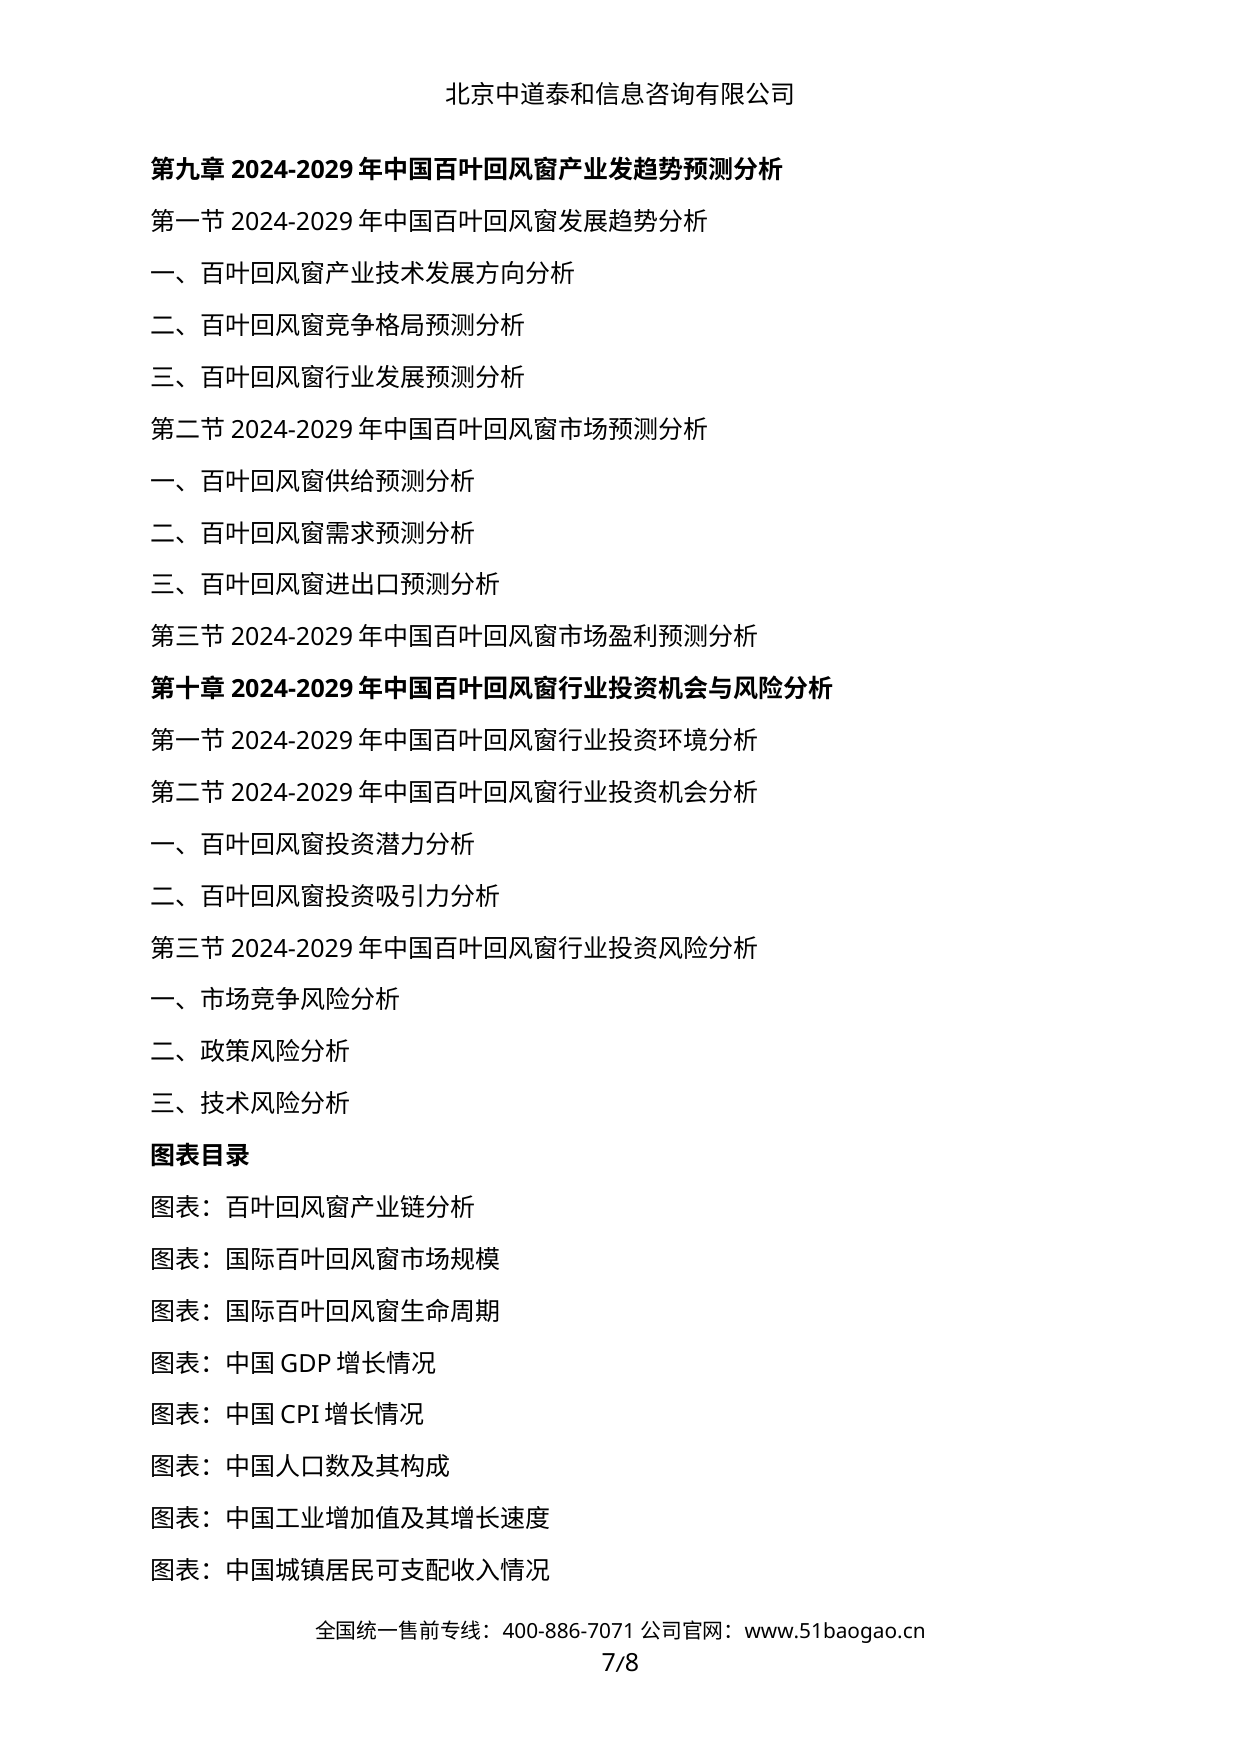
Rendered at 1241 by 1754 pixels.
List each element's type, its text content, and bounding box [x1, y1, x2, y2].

text 图表：中国GDP增长情况 [150, 1343, 1090, 1379]
text 图表：中国工业增加值及其增长速度 [150, 1499, 1090, 1535]
text 第二节 2024-2029年中国百叶回风窗行业投资机会分析 [150, 772, 1090, 809]
text 一、百叶回风窗产业技术发展方向分析 [150, 254, 1090, 290]
text 二、百叶回风窗需求预测分析 [150, 513, 1090, 549]
text 一、市场竞争风险分析 [150, 980, 1090, 1016]
text 一、百叶回风窗投资潜力分析 [150, 824, 1090, 861]
text 第三节 2024-2029年中国百叶回风窗市场盈利预测分析 [150, 617, 1090, 653]
text 二、政策风险分析 [150, 1032, 1090, 1068]
text 三、百叶回风窗进出口预测分析 [150, 565, 1090, 601]
text 第十章 2024-2029年中国百叶回风窗行业投资机会与风险分析 [150, 669, 1090, 705]
text 图表：国际百叶回风窗生命周期 [150, 1291, 1090, 1327]
text 第二节 2024-2029年中国百叶回风窗市场预测分析 [150, 409, 1090, 446]
text 一、百叶回风窗供给预测分析 [150, 461, 1090, 497]
text 第九章 2024-2029年中国百叶回风窗产业发趋势预测分析 [150, 150, 1090, 186]
text 图表：中国人口数及其构成 [150, 1447, 1090, 1483]
text 三、技术风险分析 [150, 1084, 1090, 1120]
text 图表：中国城镇居民可支配收入情况 [150, 1551, 1090, 1587]
text 图表：百叶回风窗产业链分析 [150, 1187, 1090, 1224]
text 图表：国际百叶回风窗市场规模 [150, 1239, 1090, 1276]
text 三、百叶回风窗行业发展预测分析 [150, 357, 1090, 394]
text 图表目录 [150, 1136, 1090, 1172]
text 二、百叶回风窗竞争格局预测分析 [150, 306, 1090, 342]
text 第一节 2024-2029年中国百叶回风窗行业投资环境分析 [150, 721, 1090, 757]
text 图表：中国CPI增长情况 [150, 1395, 1090, 1431]
text 二、百叶回风窗投资吸引力分析 [150, 876, 1090, 912]
text 第三节 2024-2029年中国百叶回风窗行业投资风险分析 [150, 928, 1090, 964]
text 第一节 2024-2029年中国百叶回风窗发展趋势分析 [150, 202, 1090, 238]
